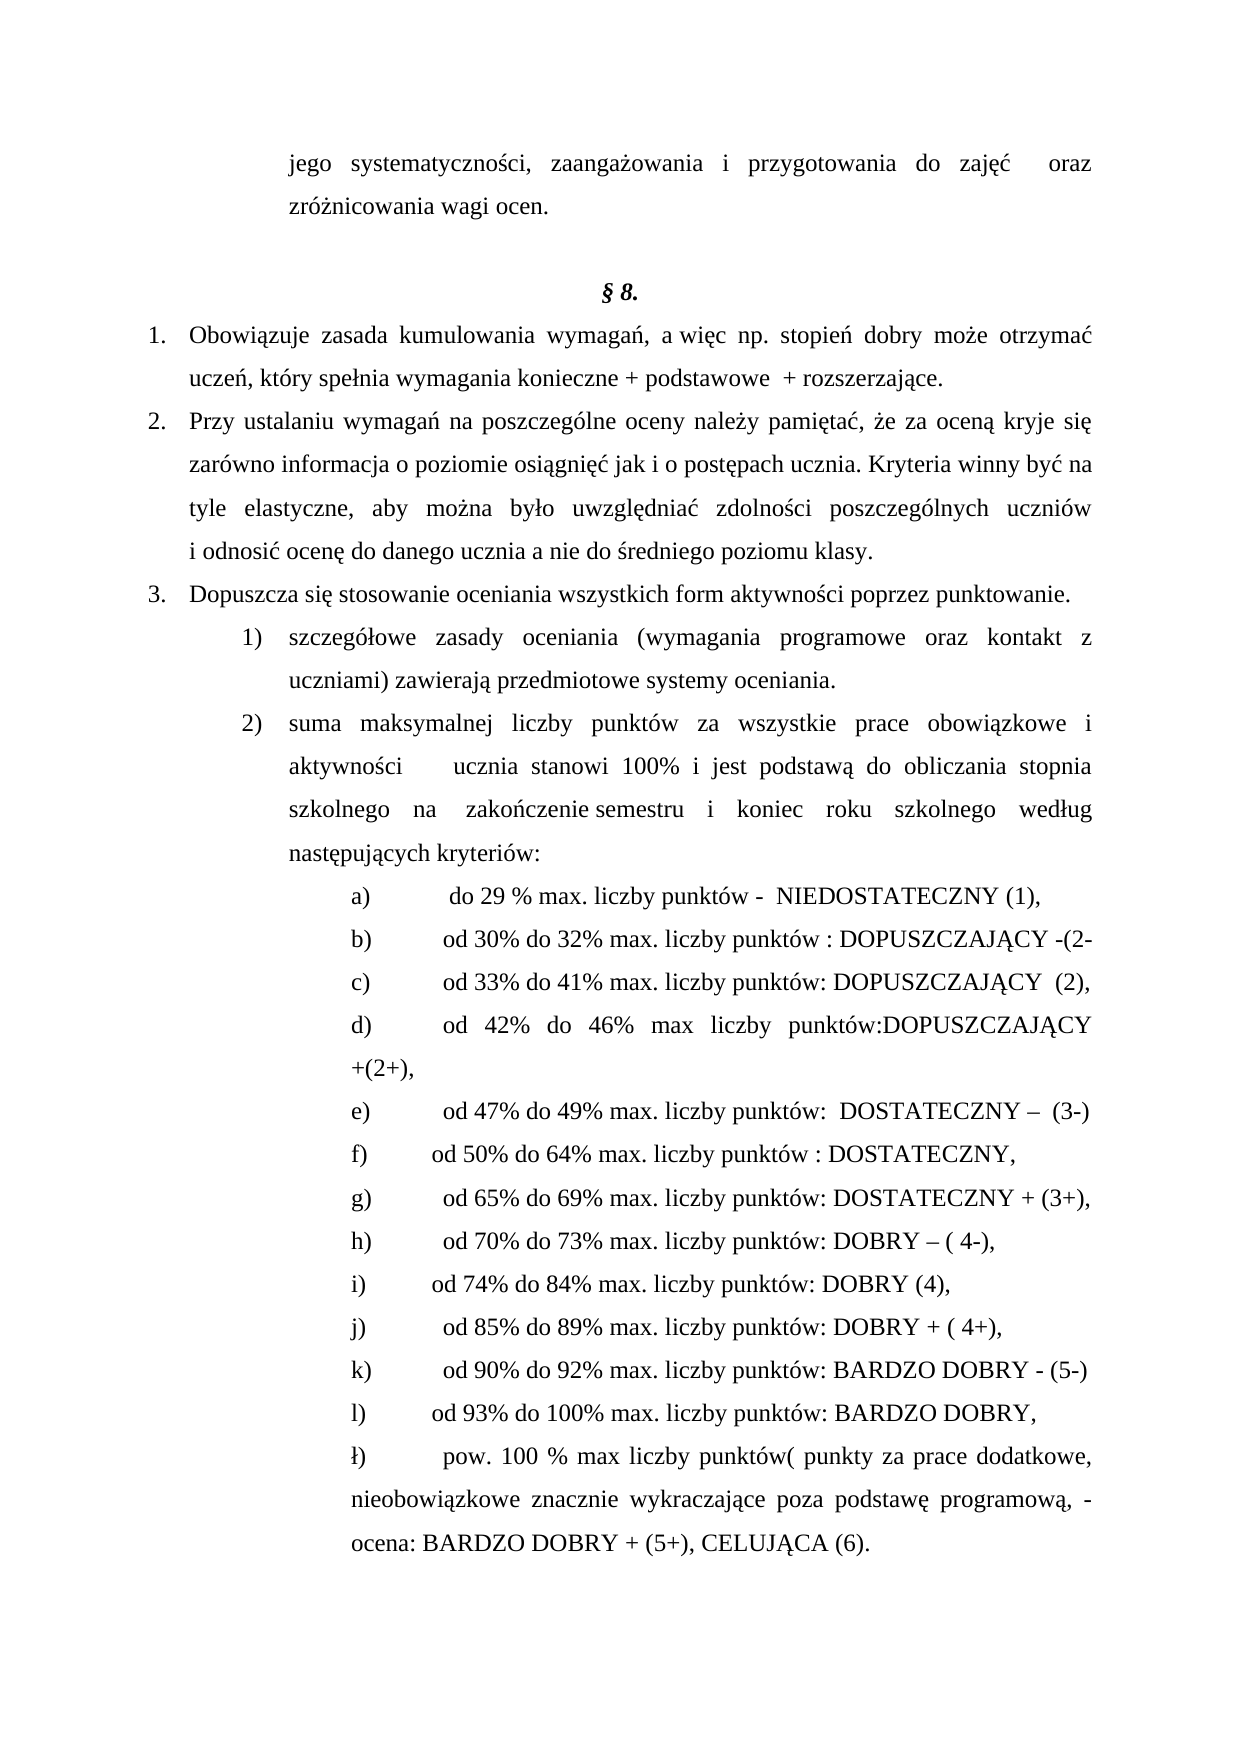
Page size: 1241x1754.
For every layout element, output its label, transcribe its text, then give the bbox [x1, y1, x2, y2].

text b) od 30% do 32% max. liczby punktów : DOPUSZCZAJĄCY -(2- [351, 924, 1093, 953]
list Przy ustalaniu wymagań na poszczególne oceny należy pamiętać, że za oceną kryje się zarówno informacja o poziomie osiągnięć jak i o postępach ucznia. Kryteria winny być na tyle elastyczne, aby można było uwzględniać zdolności poszczególnych uczniów i odnosić ocenę do danego ucznia a nie do średniego poziomu klasy. [148, 406, 1093, 564]
text f) od 50% do 64% max. liczby punktów : DOSTATECZNY, [351, 1139, 1093, 1168]
list suma maksymalnej liczby punktów za wszystkie prace obowiązkowe i aktywności ucznia stanowi 100% i jest podstawą do obliczania stopnia szkolnego na zakończenie semestru i koniec roku szkolnego według następujących kryteriów: [241, 708, 1093, 866]
text e) od 47% do 49% max. liczby punktów: DOSTATECZNY – (3-) [351, 1096, 1093, 1125]
text g) od 65% do 69% max. liczby punktów: DOSTATECZNY + (3+), [351, 1183, 1093, 1211]
text l) od 93% do 100% max. liczby punktów: BARDZO DOBRY, [351, 1398, 1093, 1427]
text h) od 70% do 73% max. liczby punktów: DOBRY – ( 4-), [351, 1226, 1093, 1254]
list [241, 148, 1093, 219]
text k) od 90% do 92% max. liczby punktów: BARDZO DOBRY - (5-) [351, 1355, 1093, 1384]
text d) od 42% do 46% max liczby punktów:DOPUSZCZAJĄCY +(2+), [351, 1010, 1093, 1082]
text § 8. [148, 277, 1093, 306]
text c) od 33% do 41% max. liczby punktów: DOPUSZCZAJĄCY (2), [351, 967, 1093, 996]
text j) od 85% do 89% max. liczby punktów: DOBRY + ( 4+), [351, 1312, 1093, 1341]
list Dopuszcza się stosowanie oceniania wszystkich form aktywności poprzez punktowanie. [148, 579, 1093, 608]
list szczegółowe zasady oceniania (wymagania programowe oraz kontakt z uczniami) zawierają przedmiotowe systemy oceniania. [241, 622, 1093, 694]
list Obowiązuje zasada kumulowania wymagań, a więc np. stopień dobry może otrzymać uczeń, który spełnia wymagania konieczne + podstawowe + rozszerzające. [148, 320, 1093, 392]
text a) do 29 % max. liczby punktów - NIEDOSTATECZNY (1), [351, 881, 1093, 909]
text ł) pow. 100 % max liczby punktów( punkty za prace dodatkowe, nieobowiązkowe znacznie wykraczające poza podstawę programową, - ocena: BARDZO DOBRY + (5+), CELUJĄCA (6). [351, 1441, 1093, 1556]
text i) od 74% do 84% max. liczby punktów: DOBRY (4), [351, 1269, 1093, 1298]
